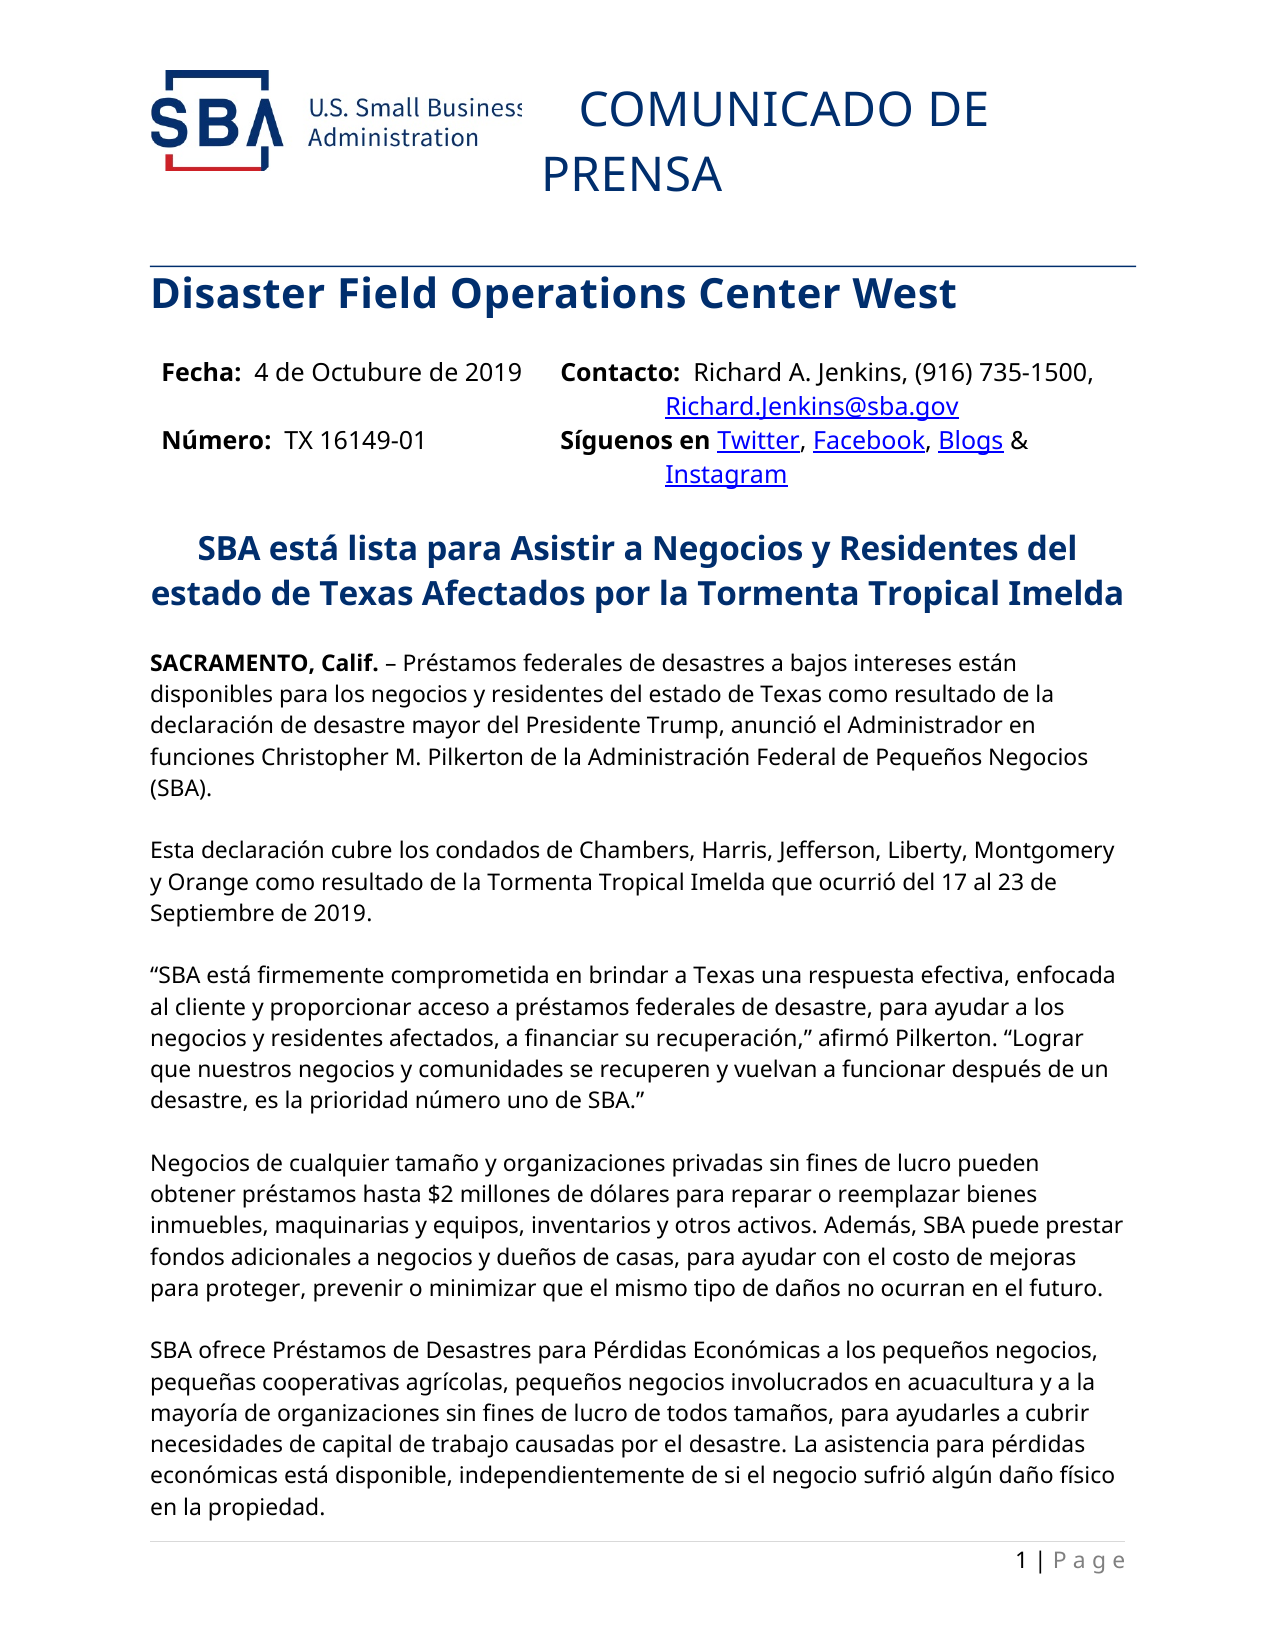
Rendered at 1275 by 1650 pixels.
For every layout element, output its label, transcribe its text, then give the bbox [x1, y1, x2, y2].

table_header Contacto: Richard A. Jenkins, (916) 735-1500, Richard.Jenkins@sba.gov [549, 354, 1125, 422]
text SACRAMENTO, Calif. – Préstamos federales de desastres a bajos intereses están disponibles para los negocios y residentes del estado de Texas como resultado de la declaración de desastre mayor del Presidente Trump, anunció el Administrador en funciones Christopher M. Pilkerton de la Administración Federal de Pequeños Negocios (SBA). [150, 647, 1125, 803]
picture [150, 70, 522, 171]
text Negocios de cualquier tamaño y organizaciones privadas sin fines de lucro pueden obtener préstamos hasta $2 millones de dólares para reparar o reemplazar bienes inmuebles, maquinarias y equipos, inventarios y otros activos. Además, SBA puede prestar fondos adicionales a negocios y dueños de casas, para ayudar con el costo de mejoras para proteger, prevenir o minimizar que el mismo tipo de daños no ocurran en el futuro. [150, 1147, 1125, 1303]
table_header Fecha: 4 de Octubure de 2019 [150, 354, 549, 422]
text “SBA está firmemente comprometida en brindar a Texas una respuesta efectiva, enfocada al cliente y proporcionar acceso a préstamos federales de desastre, para ayudar a los negocios y residentes afectados, a financiar su recuperación,” afirmó Pilkerton. “Lograr que nuestros negocios y comunidades se recuperen y vuelvan a funcionar después de un desastre, es la prioridad número uno de SBA.” [150, 959, 1125, 1116]
text SBA ofrece Préstamos de Desastres para Pérdidas Económicas a los pequeños negocios, pequeñas cooperativas agrícolas, pequeños negocios involucrados en acuacultura y a la mayoría de organizaciones sin fines de lucro de todos tamaños, para ayudarles a cubrir necesidades de capital de trabajo causadas por el desastre. La asistencia para pérdidas económicas está disponible, independientemente de si el negocio sufrió algún daño físico en la propiedad. [150, 1334, 1125, 1522]
text Disaster Field Operations Center West [150, 268, 1125, 320]
table_cell Síguenos en Twitter, Facebook, Blogs & Instagram [549, 423, 1125, 491]
subtitle SBA está lista para Asistir a Negocios y Residentes del estado de Texas Afectados por la Tormenta Tropical Imelda [150, 525, 1125, 616]
text Esta declaración cubre los condados de Chambers, Harris, Jefferson, Liberty, Montgomery y Orange como resultado de la Tormenta Tropical Imelda que ocurrió del 17 al 23 de Septiembre de 2019. [150, 834, 1125, 928]
table_cell Número: TX 16149-01 [150, 423, 549, 491]
